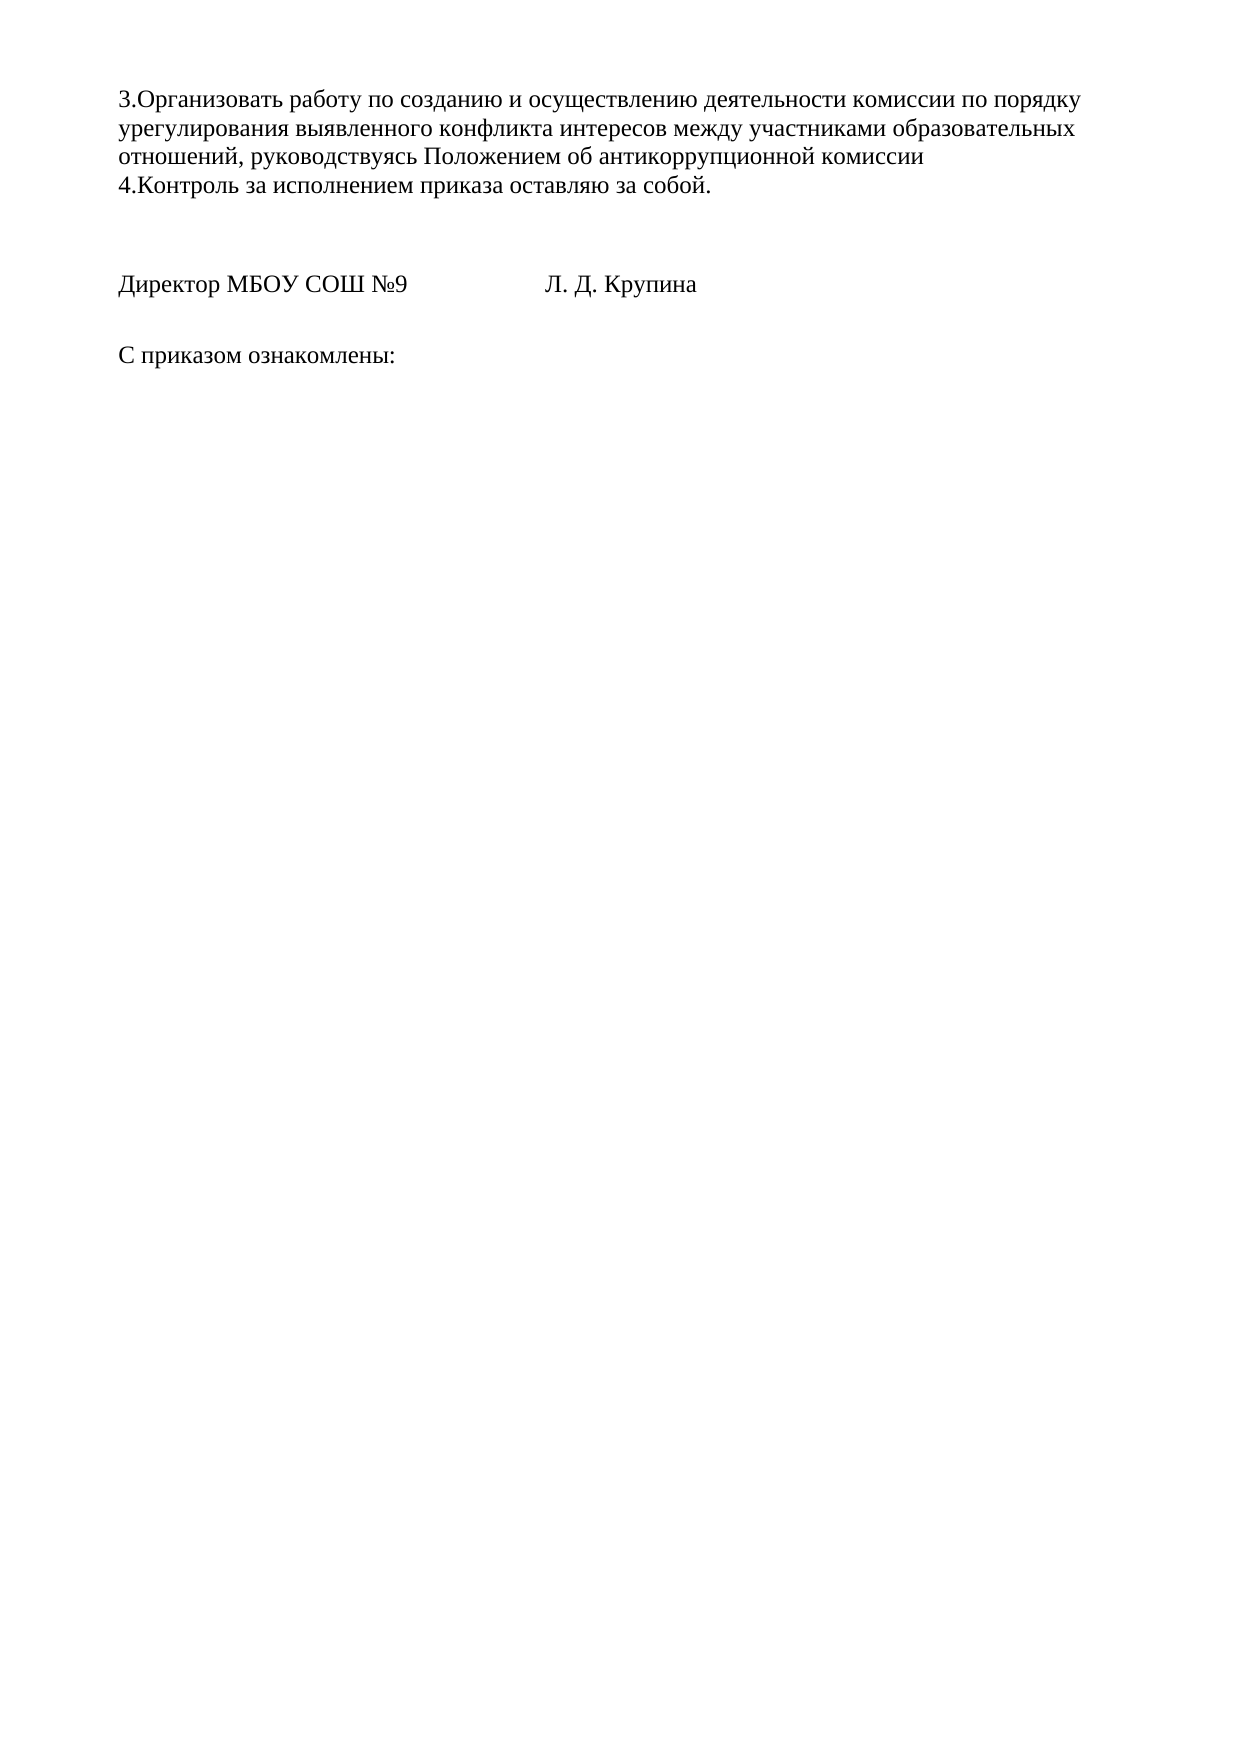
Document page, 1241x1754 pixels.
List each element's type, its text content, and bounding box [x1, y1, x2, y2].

text 4.Контроль за исполнением приказа оставляю за собой. [118, 170, 1090, 199]
text Директор МБОУ СОШ №9 Л. Д. Крупина [118, 269, 1090, 298]
text 3.Организовать работу по созданию и осуществлению деятельности комиссии по порядку урегулирования выявленного конфликта интересов между участниками образовательных отношений, руководствуясь Положением об антикоррупционной комиссии [118, 84, 1090, 170]
text С приказом ознакомлены: [118, 340, 1090, 368]
